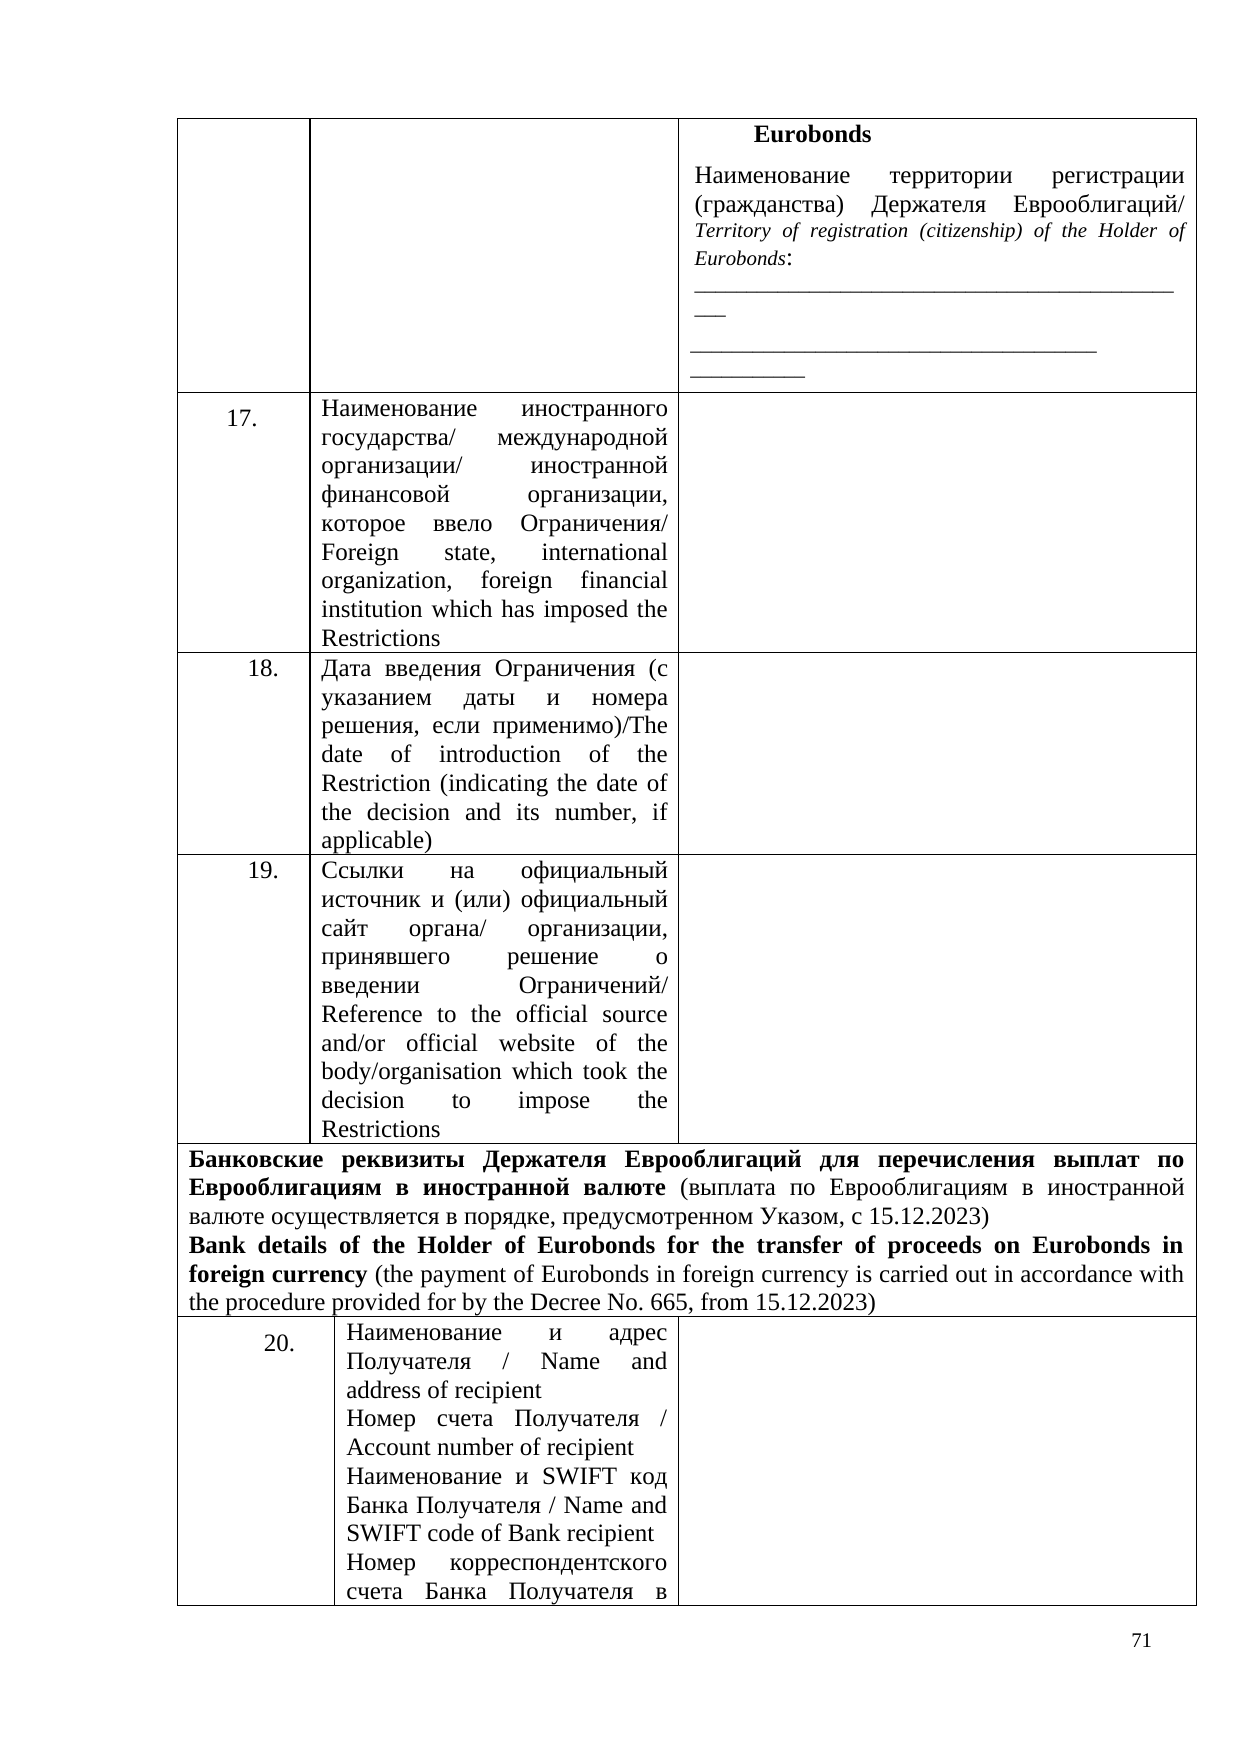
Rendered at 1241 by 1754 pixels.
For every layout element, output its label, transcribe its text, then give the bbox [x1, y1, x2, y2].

table_cell [178, 393, 309, 652]
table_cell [679, 119, 1196, 392]
table_cell [679, 855, 1196, 1143]
table_cell Банковские реквизиты Держателя Еврооблигаций для перечисления выплат по Еврооблигациям в иностранной валюте (выплата по Еврооблигациям в иностранной валюте осуществляется в порядке, предусмотренном Указом, с 15.12.2023) Bank details of the Holder of Eurobonds for the transfer of proceeds on Eurobonds in foreign currency (the payment of Eurobonds in foreign currency is carried out in accordance with the procedure provided for by the Decree No. 665, from 15.12.2023) [178, 1144, 1196, 1316]
table_cell Дата введения Ограничения (с указанием даты и номера решения, если применимо)/The date of introduction of the Restriction (indicating the date of the decision and its number, if applicable) [311, 653, 678, 854]
table_cell 18. [178, 653, 309, 854]
table_cell Ссылки на официальный источник и (или) официальный сайт органа/ организации, принявшего решение о введении Ограничений/ Reference to the official source and/or official website of the body/organisation which took the decision to impose the Restrictions [311, 855, 678, 1143]
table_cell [335, 1317, 678, 1605]
table_cell [679, 653, 1196, 854]
table_cell 19. [178, 855, 309, 1143]
table_cell [679, 393, 1196, 652]
table_cell Наименование иностранного государства/ международной организации/ иностранной финансовой организации, которое ввело Ограничения/ Foreign state, international organization, foreign financial institution which has imposed the Restrictions [311, 393, 678, 652]
table_cell [679, 1317, 1196, 1605]
table_cell 20. [178, 1317, 334, 1605]
